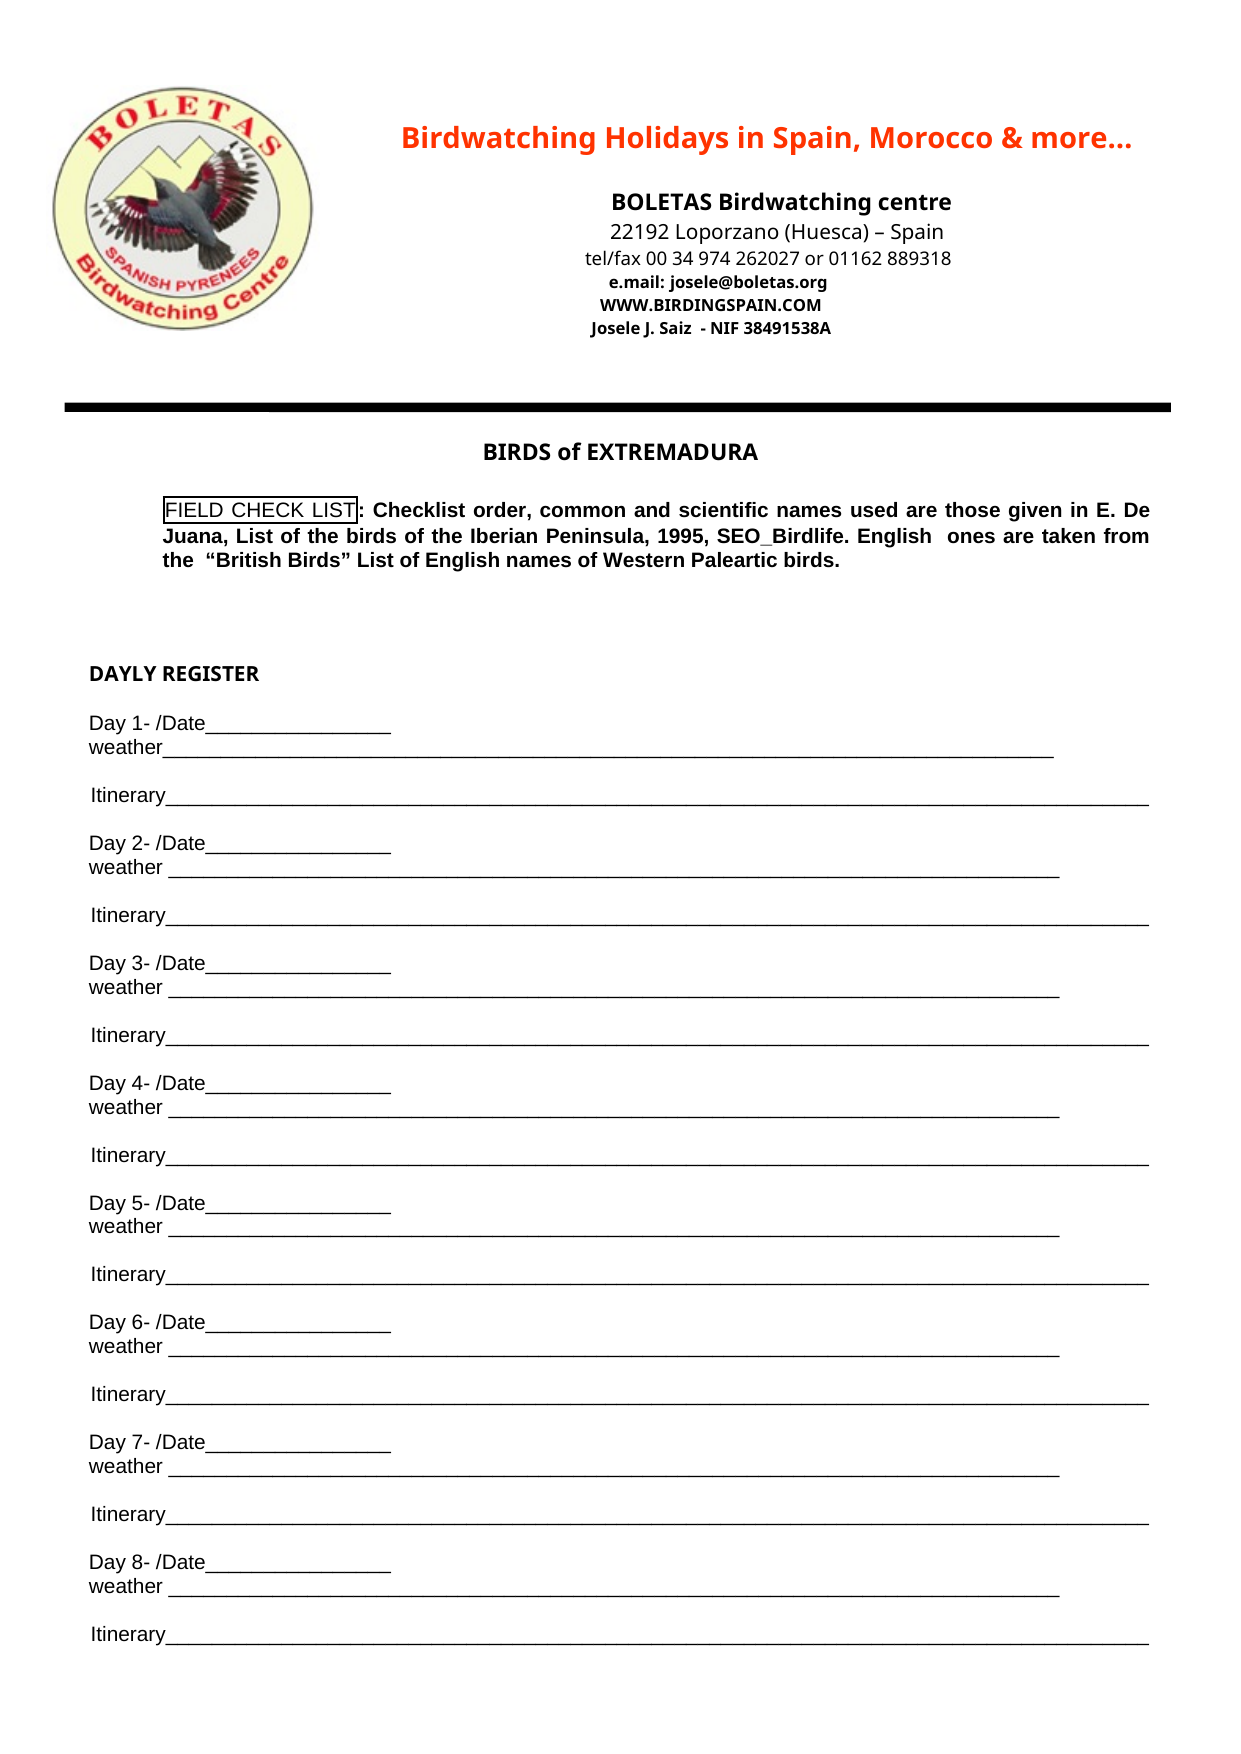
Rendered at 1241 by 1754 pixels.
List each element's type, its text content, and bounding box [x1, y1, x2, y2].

text Itinerary_____________________________________________________________________________________ [89, 1382, 1152, 1406]
text Day 4- /Date________________ [89, 1071, 1152, 1094]
text Day 5- /Date________________ [89, 1190, 1152, 1214]
text Itinerary_____________________________________________________________________________________ [89, 783, 1152, 807]
text Day 3- /Date________________ [89, 951, 1152, 975]
text Day 7- /Date________________ [89, 1430, 1152, 1454]
text Day 1- /Date________________ weather_____________________________________________________________________________ [89, 711, 1152, 759]
text weather _____________________________________________________________________________ [89, 1454, 1152, 1478]
subtitle DAYLY REGISTER [89, 659, 1152, 687]
text Josele J. Saiz - NIF 38491538A [89, 316, 1152, 339]
text weather _____________________________________________________________________________ [89, 1214, 1152, 1238]
text Day 6- /Date________________ [89, 1310, 1152, 1334]
text 22192 Loporzano (Huesca) – Spain [531, 217, 1152, 246]
text e.mail: josele@boletas.org [320, 271, 1152, 294]
text weather _____________________________________________________________________________ [89, 1574, 1152, 1598]
text weather _____________________________________________________________________________ [89, 1094, 1152, 1118]
text Itinerary_____________________________________________________________________________________ [89, 1023, 1152, 1047]
text Itinerary_____________________________________________________________________________________ [89, 1502, 1152, 1526]
text Itinerary_____________________________________________________________________________________ [89, 1622, 1152, 1646]
text Day 8- /Date________________ [89, 1550, 1152, 1574]
text WWW.BIRDINGSPAIN.COM [320, 294, 1152, 316]
text BOLETAS Birdwatching centre [531, 186, 1152, 217]
subtitle BIRDS of EXTREMADURA [89, 436, 1152, 467]
text weather _____________________________________________________________________________ [89, 855, 1152, 879]
text Day 2- /Date________________ [89, 831, 1152, 855]
picture [46, 85, 320, 331]
text Birdwatching Holidays in Spain, Morocco & more… [320, 117, 1152, 157]
text FIELD CHECK LIST: Checklist order, common and scientific names used are those given in E. De Juana, List of the birds of the Iberian Peninsula, 1995, SEO_Birdlife. English ones are taken from the “British Birds” List of English names of Western Paleartic birds. [162, 496, 1152, 572]
text Itinerary_____________________________________________________________________________________ [89, 1142, 1152, 1166]
text Itinerary_____________________________________________________________________________________ [89, 1262, 1152, 1286]
text weather _____________________________________________________________________________ [89, 975, 1152, 999]
text tel/fax 00 34 974 262027 or 01162 889318 [320, 246, 1152, 271]
text weather _____________________________________________________________________________ [89, 1334, 1152, 1358]
text Itinerary_____________________________________________________________________________________ [89, 903, 1152, 927]
